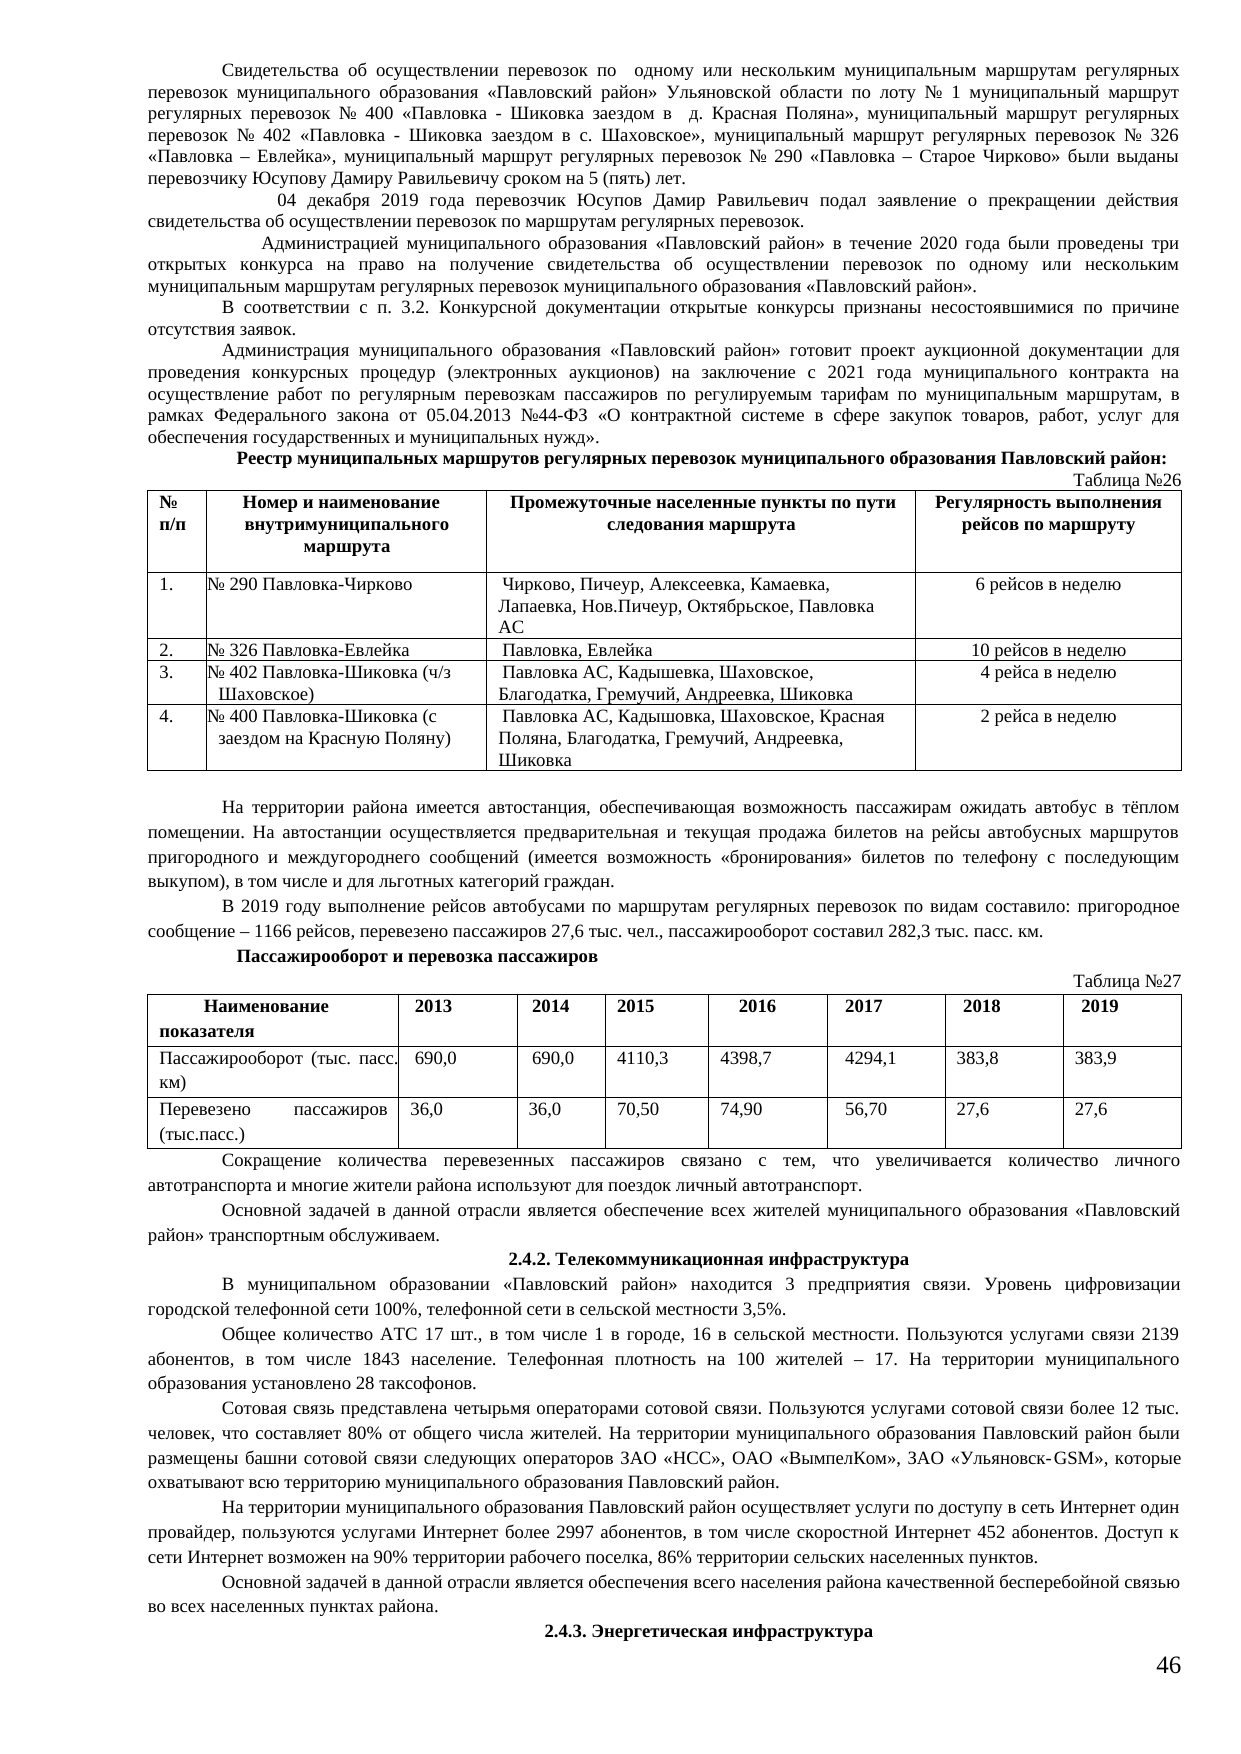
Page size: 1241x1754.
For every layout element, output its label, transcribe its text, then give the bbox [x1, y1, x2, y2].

text Основной задачей в данной отрасли является обеспечение всех жителей муниципального образования «Павловский район» транспортным обслуживаем. [148, 1199, 1181, 1245]
text Администрацией муниципального образования «Павловский район» в течение 2020 года были проведены три открытых конкурса на право на получение свидетельства об осуществлении перевозок по одному или нескольким муниципальным маршрутам регулярных перевозок муниципального образования «Павловский район». [148, 232, 1181, 296]
text В соответствии с п. 3.2. Конкурсной документации открытые конкурсы признаны несостоявшимися по причине отсутствия заявок. [148, 296, 1181, 339]
text Сокращение количества перевезенных пассажиров связано с тем, что увеличивается количество личного автотранспорта и многие жители района используют для поездок личный автотранспорт. [148, 1149, 1181, 1195]
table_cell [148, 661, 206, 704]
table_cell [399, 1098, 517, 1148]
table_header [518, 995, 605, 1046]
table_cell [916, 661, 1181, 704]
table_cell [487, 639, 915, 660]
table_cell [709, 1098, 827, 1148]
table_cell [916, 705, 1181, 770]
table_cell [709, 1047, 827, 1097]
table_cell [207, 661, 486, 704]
text Реестр муниципальных маршрутов регулярных перевозок муниципального образования Павловский район: [148, 447, 1181, 469]
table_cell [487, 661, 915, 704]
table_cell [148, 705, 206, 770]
text В муниципальном образовании «Павловский район» находится 3 предприятия связи. Уровень цифровизации городской телефонной сети 100%, телефонной сети в сельской местности 3,5%. [148, 1273, 1181, 1319]
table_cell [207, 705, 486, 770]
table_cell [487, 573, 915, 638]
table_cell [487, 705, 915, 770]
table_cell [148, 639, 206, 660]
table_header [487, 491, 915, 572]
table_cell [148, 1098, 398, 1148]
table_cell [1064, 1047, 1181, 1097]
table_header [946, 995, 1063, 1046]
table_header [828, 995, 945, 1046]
text Основной задачей в данной отрасли является обеспечения всего населения района качественной бесперебойной связью во всех населенных пунктах района. [148, 1571, 1181, 1617]
text 2.4.2. Телекоммуникационная инфраструктура [148, 1248, 1181, 1270]
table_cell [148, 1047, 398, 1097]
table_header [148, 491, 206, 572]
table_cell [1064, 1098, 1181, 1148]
text Свидетельства об осуществлении перевозок по одному или нескольким муниципальным маршрутам регулярных перевозок муниципального образования «Павловский район» Ульяновской области по лоту № 1 муниципальный маршрут регулярных перевозок № 400 «Павловка - Шиковка заездом в д. Красная Поляна», муниципальный маршрут регулярных перевозок № 402 «Павловка - Шиковка заездом в с. Шаховское», муниципальный маршрут регулярных перевозок № 326 «Павловка – Евлейка», муниципальный маршрут регулярных перевозок № 290 «Павловка – Старое Чирково» были выданы перевозчику Юсупову Дамиру Равильевичу сроком на 5 (пять) лет. [148, 59, 1181, 188]
text В 2019 году выполнение рейсов автобусами по маршрутам регулярных перевозок по видам составило: пригородное сообщение – 1166 рейсов, перевезено пассажиров 27,6 тыс. чел., пассажирооборот составил 282,3 тыс. пасс. км. [148, 895, 1181, 941]
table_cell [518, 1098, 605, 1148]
text Пассажирооборот и перевозка пассажиров [148, 945, 1181, 966]
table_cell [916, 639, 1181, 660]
text Общее количество АТС 17 шт., в том числе 1 в городе, 16 в сельской местности. Пользуются услугами связи 2139 абонентов, в том числе 1843 население. Телефонная плотность на 100 жителей – 17. На территории муниципального образования установлено 28 таксофонов. [148, 1323, 1181, 1394]
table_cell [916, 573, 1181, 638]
text Администрация муниципального образования «Павловский район» готовит проект аукционной документации для проведения конкурсных процедур (электронных аукционов) на заключение с 2021 года муниципального контракта на осуществление работ по регулярным перевозкам пассажиров по регулируемым тарифам по муниципальным маршрутам, в рамках Федерального закона от 05.04.2013 №44-ФЗ «О контрактной системе в сфере закупок товаров, работ, услуг для обеспечения государственных и муниципальных нужд». [148, 339, 1181, 447]
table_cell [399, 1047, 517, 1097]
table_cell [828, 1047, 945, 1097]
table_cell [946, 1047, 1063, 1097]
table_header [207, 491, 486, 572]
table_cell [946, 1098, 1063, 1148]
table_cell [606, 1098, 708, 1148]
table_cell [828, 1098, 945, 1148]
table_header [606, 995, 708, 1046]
text 04 декабря 2019 года перевозчик Юсупов Дамир Равильевич подал заявление о прекращении действия свидетельства об осуществлении перевозок по маршрутам регулярных перевозок. [148, 188, 1181, 232]
text 2.4.3. Энергетическая инфраструктура [148, 1620, 1181, 1642]
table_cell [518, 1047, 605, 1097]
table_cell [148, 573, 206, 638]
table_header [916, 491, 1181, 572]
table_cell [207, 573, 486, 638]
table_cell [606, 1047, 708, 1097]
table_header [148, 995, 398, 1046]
text На территории муниципального образования Павловский район осуществляет услуги по доступу в сеть Интернет один провайдер, пользуются услугами Интернет более 2997 абонентов, в том числе скоростной Интернет 452 абонентов. Доступ к сети Интернет возможен на 90% территории рабочего поселка, 86% территории сельских населенных пунктов. [148, 1496, 1181, 1567]
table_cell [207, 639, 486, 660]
text Сотовая связь представлена четырьмя операторами сотовой связи. Пользуются услугами сотовой связи более 12 тыс. человек, что составляет 80% от общего числа жителей. На территории муниципального образования Павловский район были размещены башни сотовой связи следующих операторов ЗАО «НСС», ОАО «ВымпелКом», ЗАО «Ульяновск-GSM», которые охватывают всю территорию муниципального образования Павловский район. [148, 1397, 1181, 1493]
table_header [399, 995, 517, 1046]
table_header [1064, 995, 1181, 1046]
text Таблица №27 [148, 969, 1181, 991]
text На территории района имеется автостанция, обеспечивающая возможность пассажирам ожидать автобус в тёплом помещении. На автостанции осуществляется предварительная и текущая продажа билетов на рейсы автобусных маршрутов пригородного и междугороднего сообщений (имеется возможность «бронирования» билетов по телефону с последующим выкупом), в том числе и для льготных категорий граждан. [148, 796, 1181, 892]
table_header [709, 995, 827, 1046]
text Таблица №26 [148, 469, 1181, 490]
